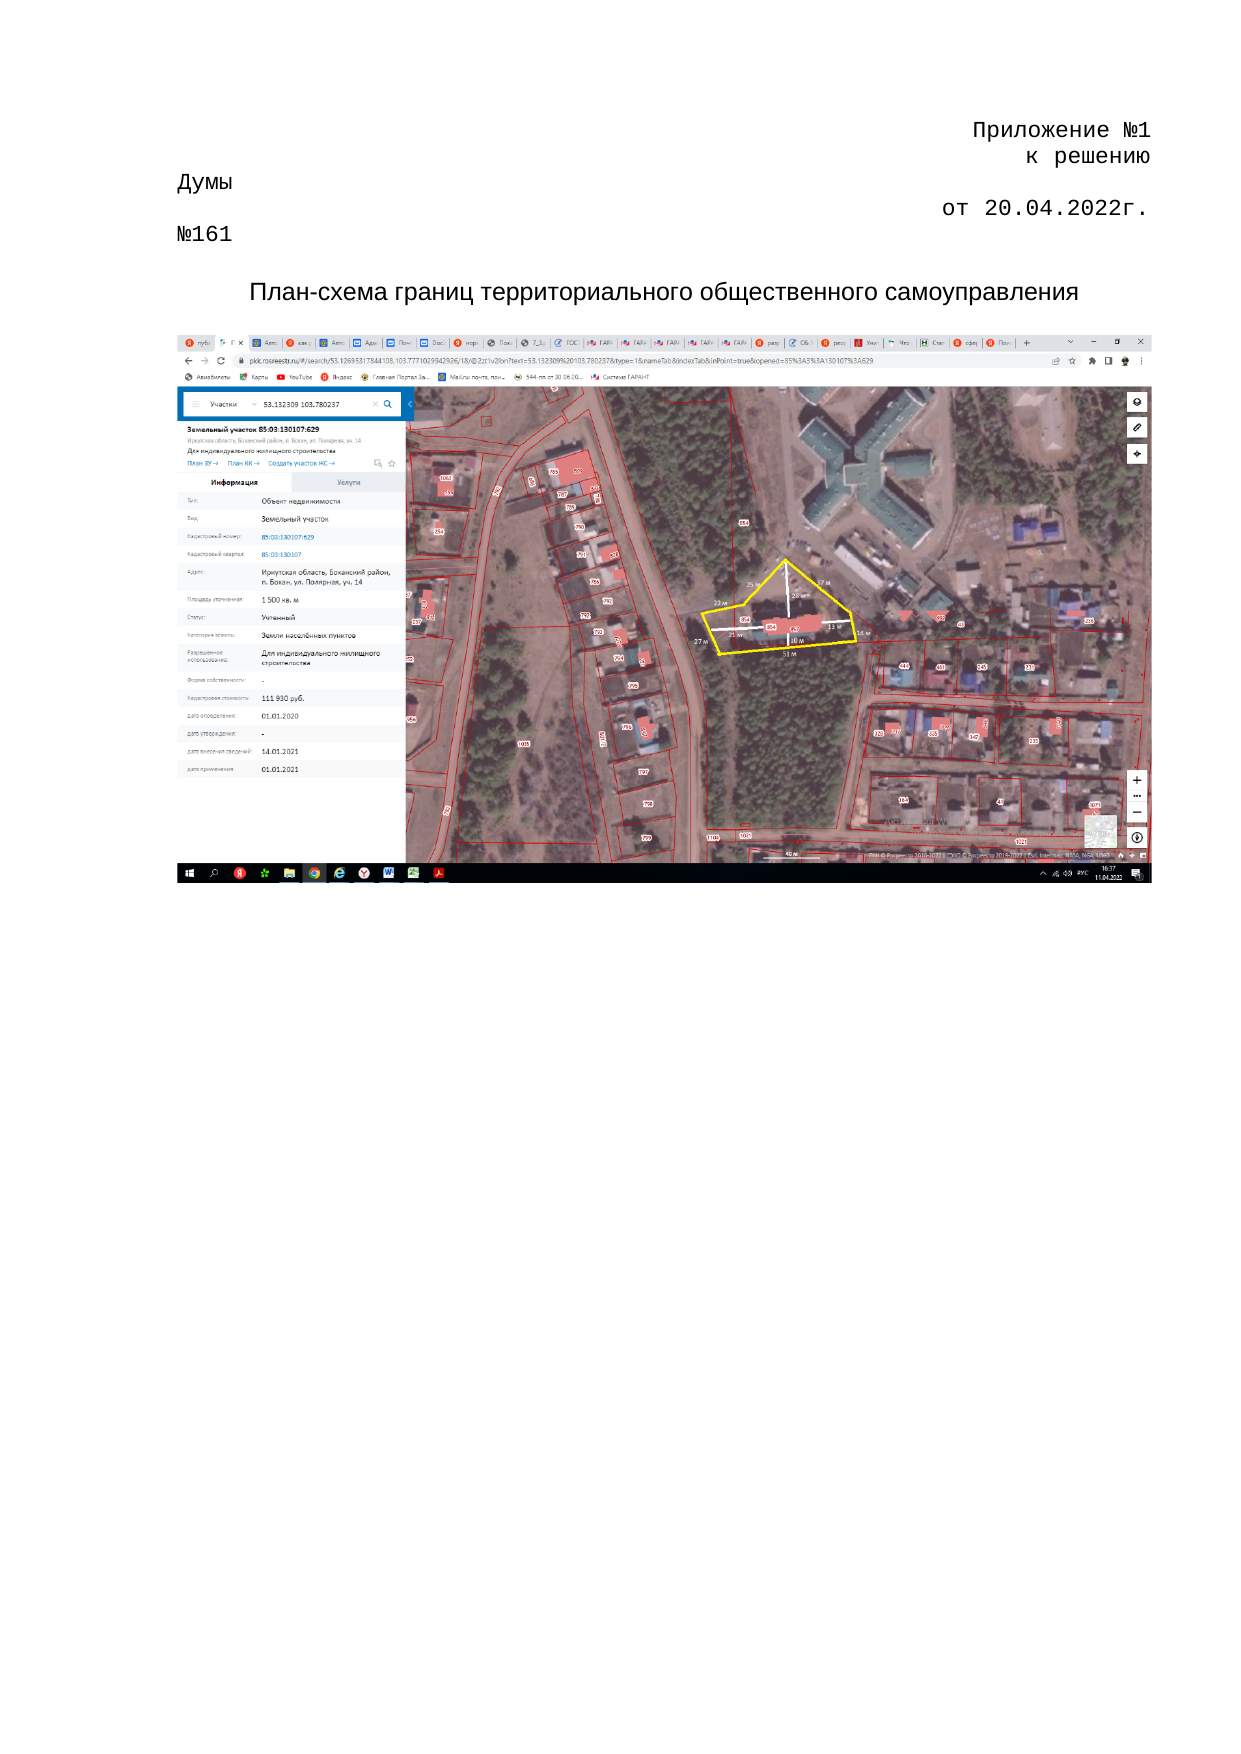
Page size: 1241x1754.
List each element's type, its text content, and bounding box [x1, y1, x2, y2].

text от 20.04.2022г. №161 [177, 196, 1152, 248]
text к решению Думы [177, 144, 1152, 196]
text Приложение №1 [177, 118, 1152, 144]
picture [177, 335, 1152, 883]
text План-схема границ территориального общественного самоуправления [177, 277, 1152, 306]
